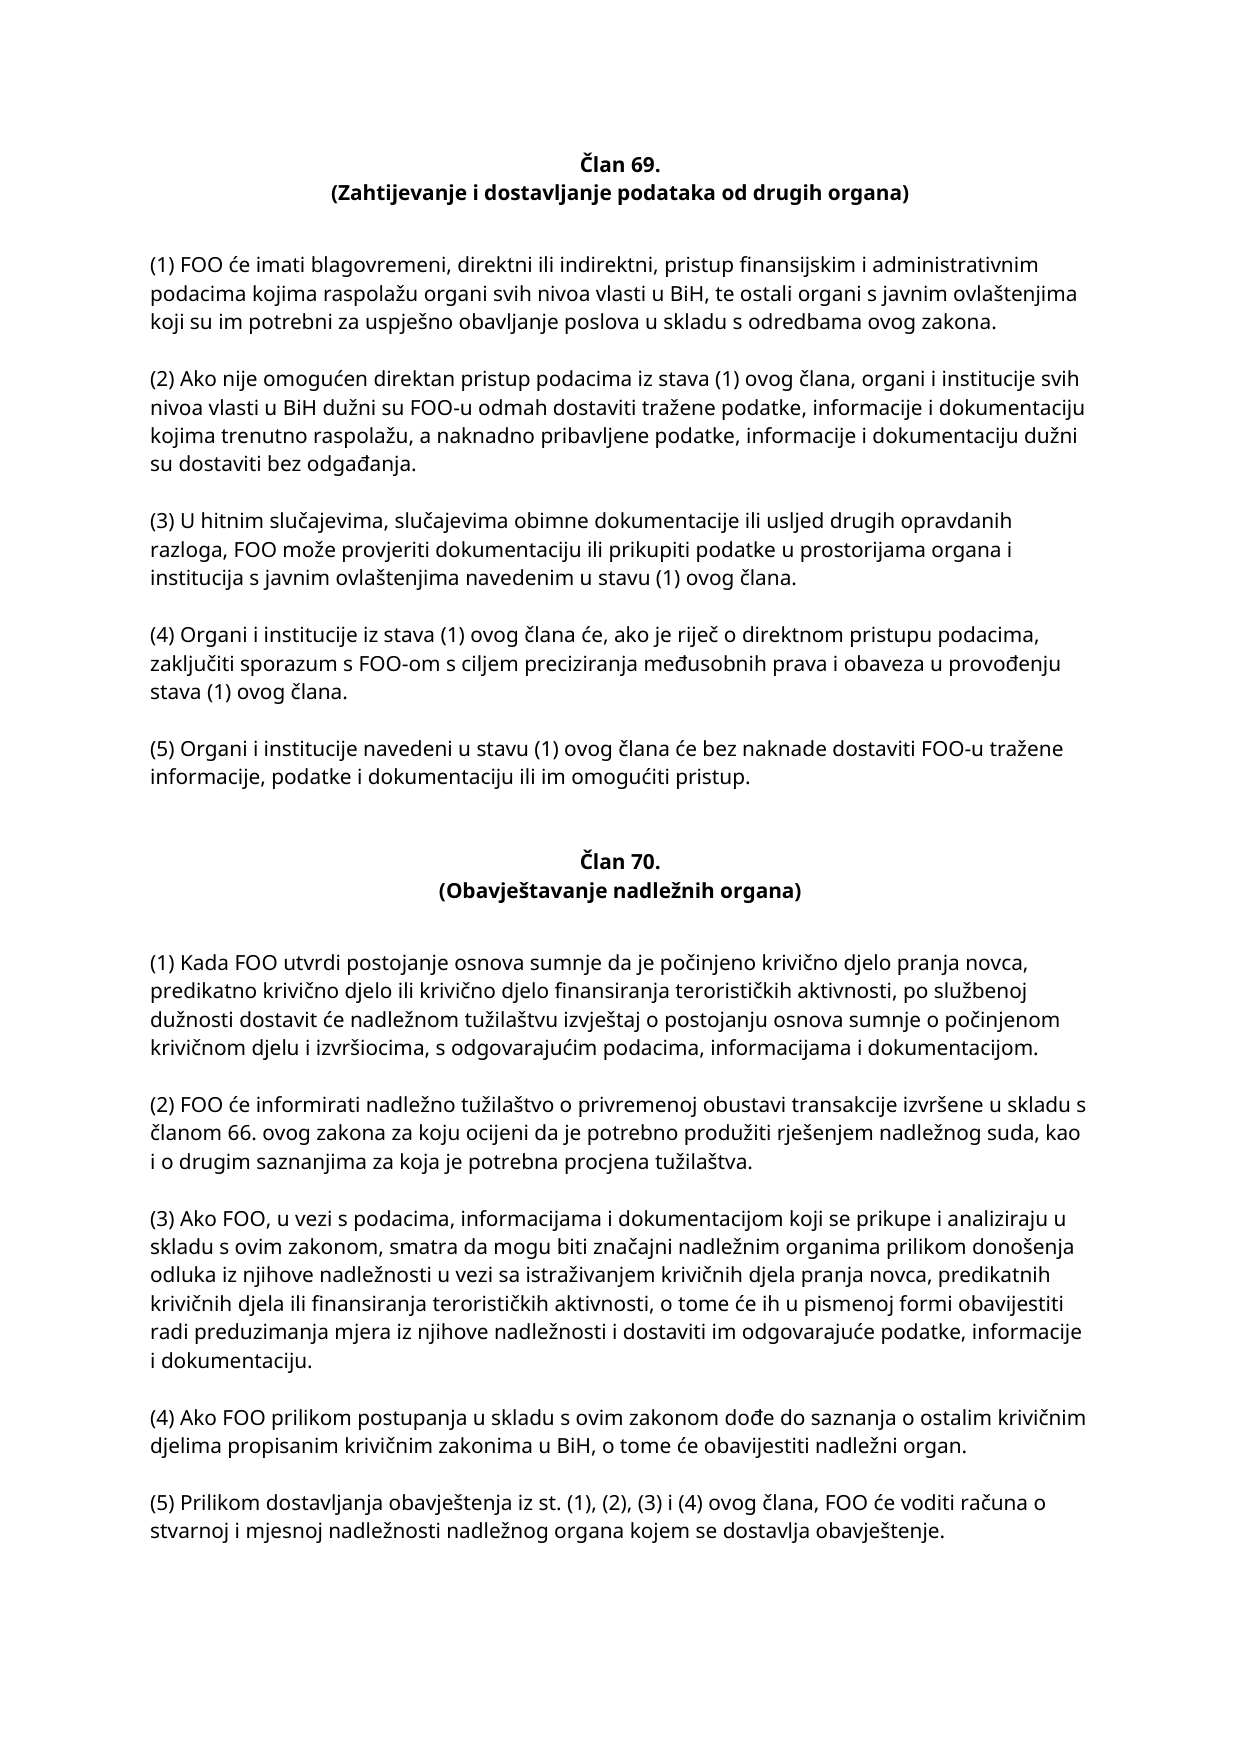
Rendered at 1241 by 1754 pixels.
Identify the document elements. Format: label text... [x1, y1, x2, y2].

text Član 69. (Zahtijevanje i dostavljanje podataka od drugih organa) [150, 150, 1090, 235]
text (1) FOO će imati blagovremeni, direktni ili indirektni, pristup finansijskim i administrativnim podacima kojima raspolažu organi svih nivoa vlasti u BiH, te ostali organi s javnim ovlaštenjima koji su im potrebni za uspješno obavljanje poslova u skladu s odredbama ovog zakona. (2) Ako nije omogućen direktan pristup podacima iz stava (1) ovog člana, organi i institucije svih nivoa vlasti u BiH dužni su FOO-u odmah dostaviti tražene podatke, informacije i dokumentaciju kojima trenutno raspolažu, a naknadno pribavljene podatke, informacije i dokumentaciju dužni su dostaviti bez odgađanja. (3) U hitnim slučajevima, slučajevima obimne dokumentacije ili usljed drugih opravdanih razloga, FOO može provjeriti dokumentaciju ili prikupiti podatke u prostorijama organa i institucija s javnim ovlaštenjima navedenim u stavu (1) ovog člana. (4) Organi i institucije iz stava (1) ovog člana će, ako je riječ o direktnom pristupu podacima, zaključiti sporazum s FOO-om s ciljem preciziranja međusobnih prava i obaveza u provođenju stava (1) ovog člana. (5) Organi i institucije navedeni u stavu (1) ovog člana će bez naknade dostaviti FOO-u tražene informacije, podatke i dokumentaciju ili im omogućiti pristup. [150, 251, 1090, 847]
text (1) Kada FOO utvrdi postojanje osnova sumnje da je počinjeno krivično djelo pranja novca, predikatno krivično djelo ili krivično djelo finansiranja terorističkih aktivnosti, po službenoj dužnosti dostavit će nadležnom tužilaštvu izvještaj o postojanju osnova sumnje o počinjenom krivičnom djelu i izvršiocima, s odgovarajućim podacima, informacijama i dokumentacijom. (2) FOO će informirati nadležno tužilaštvo o privremenoj obustavi transakcije izvršene u skladu s članom 66. ovog zakona za koju ocijeni da je potrebno produžiti rješenjem nadležnog suda, kao i o drugim saznanjima za koja je potrebna procjena tužilaštva. (3) Ako FOO, u vezi s podacima, informacijama i dokumentacijom koji se prikupe i analiziraju u skladu s ovim zakonom, smatra da mogu biti značajni nadležnim organima prilikom donošenja odluka iz njihove nadležnosti u vezi sa istraživanjem krivičnih djela pranja novca, predikatnih krivičnih djela ili finansiranja terorističkih aktivnosti, o tome će ih u pismenoj formi obavijestiti radi preduzimanja mjera iz njihove nadležnosti i dostaviti im odgovarajuće podatke, informacije i dokumentaciju. (4) Ako FOO prilikom postupanja u skladu s ovim zakonom dođe do saznanja o ostalim krivičnim djelima propisanim krivičnim zakonima u BiH, o tome će obavijestiti nadležni organ. (5) Prilikom dostavljanja obavještenja iz st. (1), (2), (3) i (4) ovog člana, FOO će voditi računa o stvarnoj i mjesnoj nadležnosti nadležnog organa kojem se dostavlja obavještenje. [150, 948, 1090, 1601]
text Član 70. (Obavještavanje nadležnih organa) [150, 847, 1090, 932]
